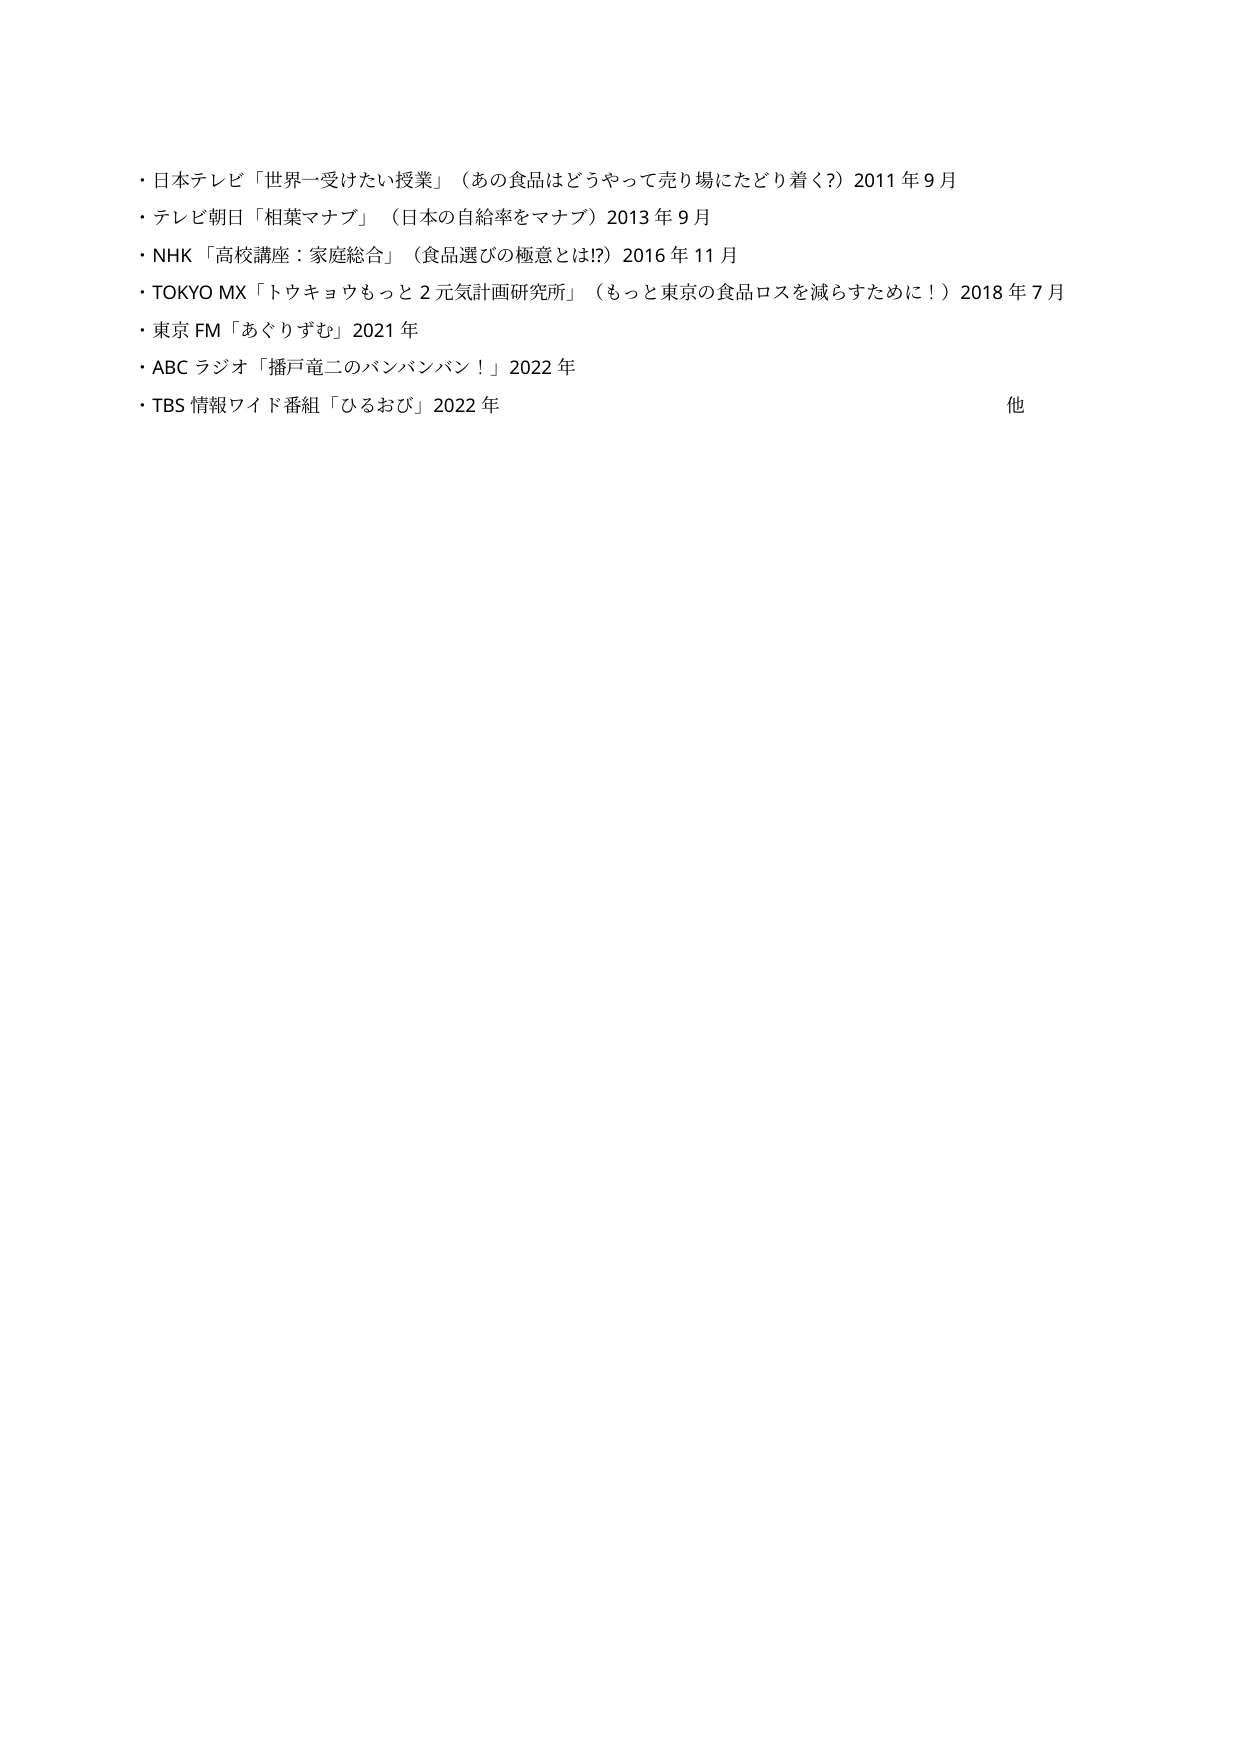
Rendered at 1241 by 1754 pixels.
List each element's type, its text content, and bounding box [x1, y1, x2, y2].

text ・日本テレビ「世界一受けたい授業」（あの食品はどうやって売り場にたどり着く?）2011 年9 月 [133, 160, 1137, 198]
text ・テレビ朝日「相葉マナブ」 （日本の自給率をマナブ）2013 年 9 月 [133, 198, 1137, 235]
text ・ABC ラジオ「播戸竜二のバンバンバン！」2022 年 [133, 348, 1137, 385]
text ・TBS 情報ワイド番組「ひるおび」2022 年 他 [133, 385, 1137, 423]
text ・NHK 「高校講座：家庭総合」（食品選びの極意とは!?）2016 年 11 月 [133, 235, 1137, 273]
text ・東京 FM「あぐりずむ」2021 年 [133, 310, 1137, 348]
text ・TOKYO MX「トウキョウもっと 2 元気計画研究所」（もっと東京の食品ロスを減らすために！）2018 年 7 月 [133, 273, 1137, 310]
